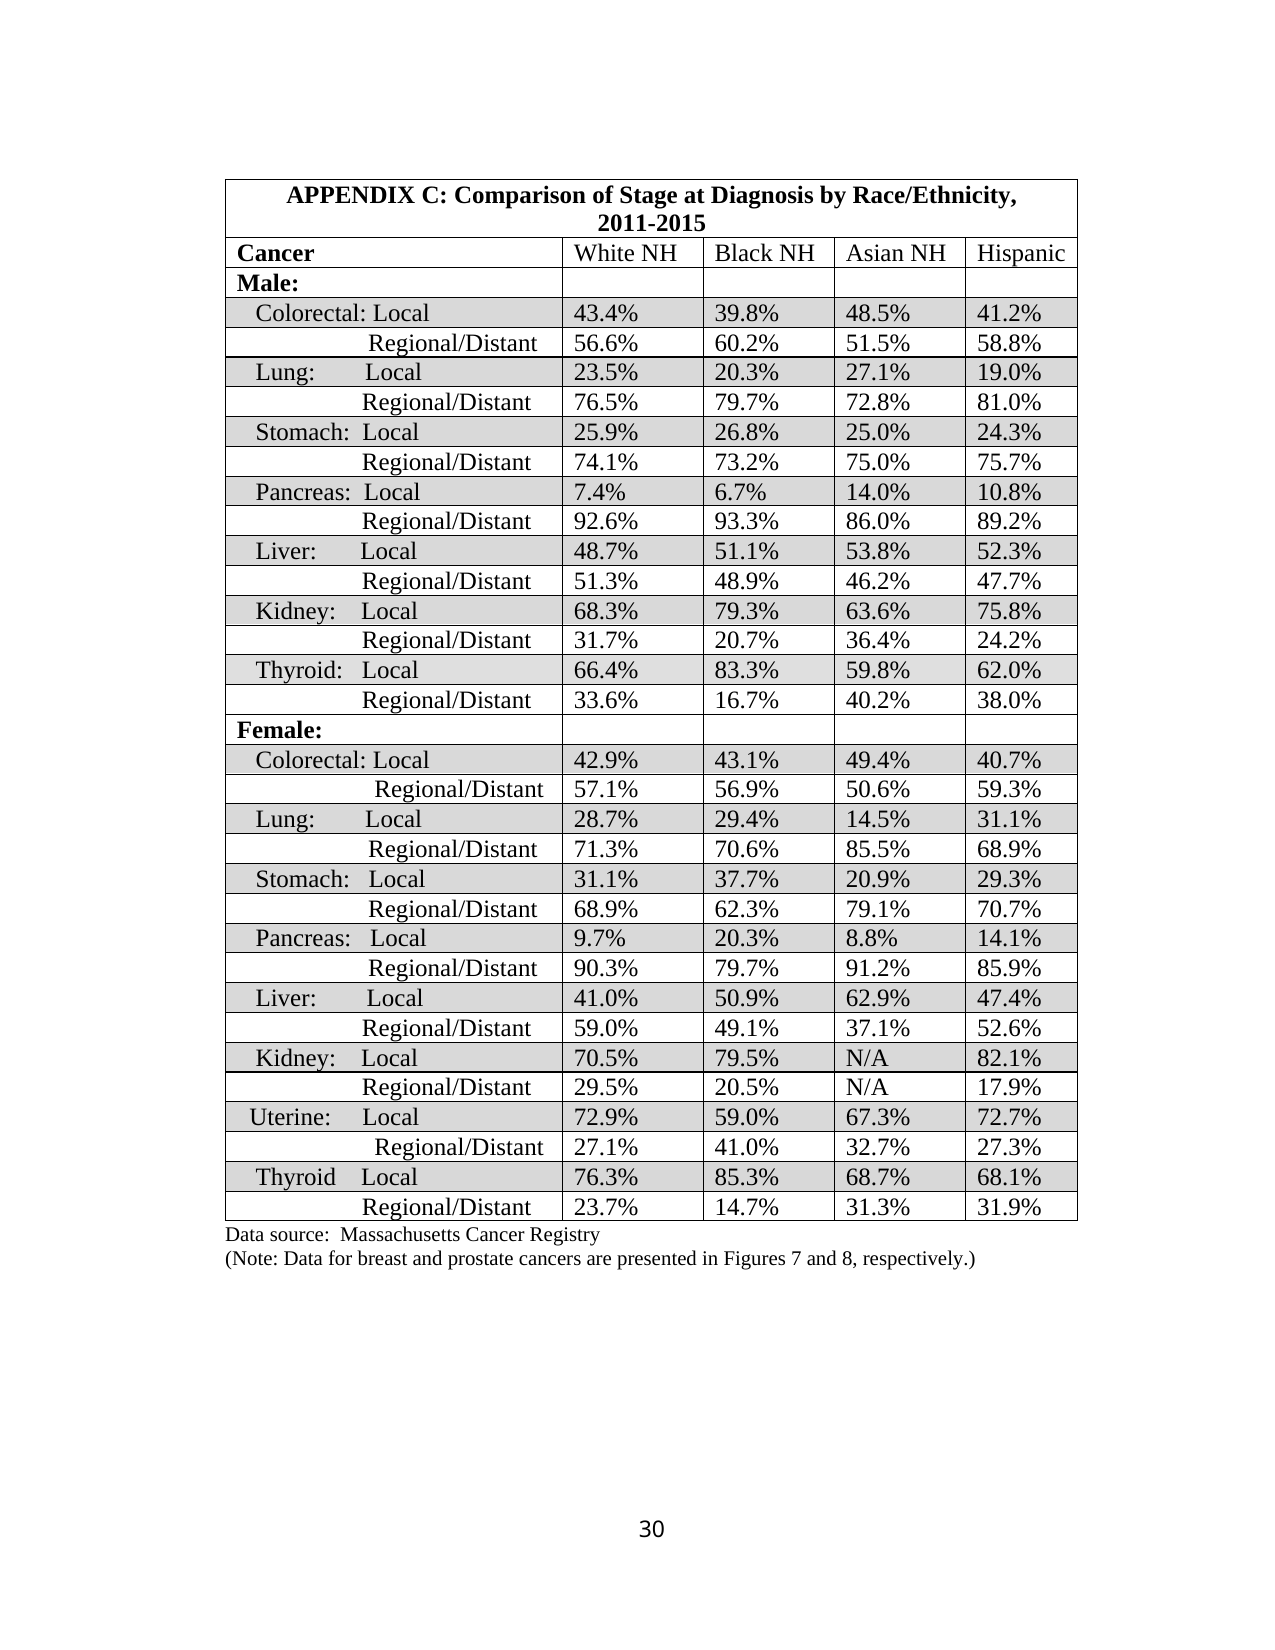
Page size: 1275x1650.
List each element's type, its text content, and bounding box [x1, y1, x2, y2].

table_cell Uterine: Local [226, 1102, 562, 1131]
table_cell 9.7% [563, 924, 703, 952]
table_cell Black NH [704, 238, 834, 267]
table_cell 50.9% [704, 983, 834, 1012]
table_cell 43.1% [704, 745, 834, 773]
table_cell 51.5% [835, 328, 965, 356]
table_cell Liver: Local [226, 983, 562, 1012]
table_cell [966, 715, 1077, 744]
table_cell Pancreas: Local [226, 924, 562, 952]
table_cell 90.3% [563, 953, 703, 982]
table_cell 25.0% [835, 417, 965, 446]
table_cell 82.1% [966, 1043, 1077, 1071]
table_cell Kidney: Local [226, 1043, 562, 1071]
table_cell 75.8% [966, 596, 1077, 624]
table_cell Thyroid: Local [226, 655, 562, 684]
table_cell 72.7% [966, 1102, 1077, 1131]
table_cell 58.8% [966, 328, 1077, 356]
table_cell 20.3% [704, 924, 834, 952]
table_cell 59.0% [563, 1013, 703, 1042]
table_cell Regional/Distant [226, 506, 562, 535]
table_cell 37.7% [704, 864, 834, 893]
table_cell 29.3% [966, 864, 1077, 893]
table_cell White NH [563, 238, 703, 267]
table_cell 89.2% [966, 506, 1077, 535]
table_cell 63.6% [835, 596, 965, 624]
table_cell 48.7% [563, 536, 703, 565]
table_cell 23.5% [563, 358, 703, 386]
table_cell 86.0% [835, 506, 965, 535]
table_cell 79.7% [704, 387, 834, 416]
table_cell [835, 715, 965, 744]
table_cell 8.8% [835, 924, 965, 952]
table_cell 41.2% [966, 298, 1077, 327]
table_cell 19.0% [966, 358, 1077, 386]
table_cell Regional/Distant [226, 1013, 562, 1042]
table_cell 72.9% [563, 1102, 703, 1131]
table_cell 29.4% [704, 804, 834, 833]
table_cell 50.6% [835, 775, 965, 803]
table_cell 67.3% [835, 1102, 965, 1131]
table_cell 68.7% [835, 1162, 965, 1191]
table_cell 92.6% [563, 506, 703, 535]
table_cell 75.7% [966, 447, 1077, 476]
table_cell 56.6% [563, 328, 703, 356]
table_cell 36.4% [835, 626, 965, 654]
table_cell Regional/Distant [226, 685, 562, 714]
table_cell 25.9% [563, 417, 703, 446]
table_cell 37.1% [835, 1013, 965, 1042]
table_cell 85.9% [966, 953, 1077, 982]
table_cell 68.9% [563, 894, 703, 922]
table_cell 48.5% [835, 298, 965, 327]
table_cell 47.4% [966, 983, 1077, 1012]
table_cell Thyroid Local [226, 1162, 562, 1191]
table_cell 27.3% [966, 1132, 1077, 1161]
table_cell 29.5% [563, 1073, 703, 1101]
table_cell Cancer [226, 238, 562, 267]
table_cell 93.3% [704, 506, 834, 535]
table_cell Female: [226, 715, 562, 744]
table_cell 70.5% [563, 1043, 703, 1071]
table_cell 59.3% [966, 775, 1077, 803]
table_cell 68.9% [966, 834, 1077, 863]
table_cell 31.1% [563, 864, 703, 893]
table_cell 40.2% [835, 685, 965, 714]
table_cell 39.8% [704, 298, 834, 327]
table_cell 85.5% [835, 834, 965, 863]
table_cell Regional/Distant [226, 1192, 562, 1220]
table_cell 73.2% [704, 447, 834, 476]
table_cell 51.3% [563, 566, 703, 595]
table_cell Male: [226, 268, 562, 297]
table_cell 70.7% [966, 894, 1077, 922]
table_cell 66.4% [563, 655, 703, 684]
table_cell Regional/Distant [226, 1132, 562, 1161]
table_cell 33.6% [563, 685, 703, 714]
table_cell 41.0% [704, 1132, 834, 1161]
table_cell 56.9% [704, 775, 834, 803]
table_cell 31.1% [966, 804, 1077, 833]
table_cell 47.7% [966, 566, 1077, 595]
table_cell Regional/Distant [226, 834, 562, 863]
table_cell 20.7% [704, 626, 834, 654]
table_cell 14.1% [966, 924, 1077, 952]
table_cell 79.7% [704, 953, 834, 982]
table_cell 6.7% [704, 477, 834, 505]
table_cell Colorectal: Local [226, 745, 562, 773]
table_cell 51.1% [704, 536, 834, 565]
table_cell 27.1% [835, 358, 965, 386]
table_cell 20.3% [704, 358, 834, 386]
table_cell 48.9% [704, 566, 834, 595]
table_cell [835, 268, 965, 297]
table_cell Regional/Distant [226, 626, 562, 654]
table_cell Lung: Local [226, 804, 562, 833]
table_cell 49.4% [835, 745, 965, 773]
table_cell Regional/Distant [226, 566, 562, 595]
table_cell Regional/Distant [226, 328, 562, 356]
table_cell 31.9% [966, 1192, 1077, 1220]
table_cell 68.1% [966, 1162, 1077, 1191]
table_cell 38.0% [966, 685, 1077, 714]
table_cell 43.4% [563, 298, 703, 327]
table_cell 27.1% [563, 1132, 703, 1161]
table_header APPENDIX C: Comparison of Stage at Diagnosis by Race/Ethnicity, 2011-2015 [226, 180, 1077, 237]
table_cell 59.0% [704, 1102, 834, 1131]
table_cell [563, 268, 703, 297]
table_cell Lung: Local [226, 358, 562, 386]
table_cell 83.3% [704, 655, 834, 684]
table_cell 49.1% [704, 1013, 834, 1042]
text (Note: Data for breast and prostate cancers are presented in Figures 7 and 8, respectively.) [150, 1246, 1153, 1269]
table_cell 71.3% [563, 834, 703, 863]
table_cell 76.3% [563, 1162, 703, 1191]
table_cell 62.3% [704, 894, 834, 922]
table_cell 7.4% [563, 477, 703, 505]
table_cell [704, 268, 834, 297]
table_cell 24.2% [966, 626, 1077, 654]
table_cell Pancreas: Local [226, 477, 562, 505]
table_cell Hispanic [966, 238, 1077, 267]
table_cell 17.9% [966, 1073, 1077, 1101]
table_cell 20.5% [704, 1073, 834, 1101]
table_cell 42.9% [563, 745, 703, 773]
table_cell 14.0% [835, 477, 965, 505]
table_cell 14.7% [704, 1192, 834, 1220]
table_cell 10.8% [966, 477, 1077, 505]
table_cell 62.0% [966, 655, 1077, 684]
table_cell 46.2% [835, 566, 965, 595]
table_cell 81.0% [966, 387, 1077, 416]
table_cell 14.5% [835, 804, 965, 833]
table_cell 20.9% [835, 864, 965, 893]
table_cell 62.9% [835, 983, 965, 1012]
table_cell Regional/Distant [226, 387, 562, 416]
table_cell N/A [835, 1073, 965, 1101]
table_cell 52.3% [966, 536, 1077, 565]
table_cell Stomach: Local [226, 864, 562, 893]
table_cell 68.3% [563, 596, 703, 624]
table_cell [563, 715, 703, 744]
table_cell 74.1% [563, 447, 703, 476]
table_cell 28.7% [563, 804, 703, 833]
table_cell Stomach: Local [226, 417, 562, 446]
table_cell Regional/Distant [226, 775, 562, 803]
table_cell Regional/Distant [226, 1073, 562, 1101]
table_cell 41.0% [563, 983, 703, 1012]
table_cell 79.1% [835, 894, 965, 922]
table_cell 79.3% [704, 596, 834, 624]
table_cell 75.0% [835, 447, 965, 476]
table_cell 91.2% [835, 953, 965, 982]
table_cell 72.8% [835, 387, 965, 416]
table_cell Kidney: Local [226, 596, 562, 624]
table_cell 32.7% [835, 1132, 965, 1161]
table_cell 31.7% [563, 626, 703, 654]
table_cell 79.5% [704, 1043, 834, 1071]
table_cell 57.1% [563, 775, 703, 803]
table_cell 53.8% [835, 536, 965, 565]
table_cell 16.7% [704, 685, 834, 714]
table_cell [704, 715, 834, 744]
text Data source: Massachusetts Cancer Registry [150, 1221, 1153, 1246]
table_cell 52.6% [966, 1013, 1077, 1042]
table_cell Regional/Distant [226, 953, 562, 982]
table_cell 26.8% [704, 417, 834, 446]
table_cell 76.5% [563, 387, 703, 416]
table_cell N/A [835, 1043, 965, 1071]
table_cell 85.3% [704, 1162, 834, 1191]
table_cell [966, 268, 1077, 297]
table_cell 70.6% [704, 834, 834, 863]
table_cell 31.3% [835, 1192, 965, 1220]
table_cell 24.3% [966, 417, 1077, 446]
table_cell Colorectal: Local [226, 298, 562, 327]
table_cell 60.2% [704, 328, 834, 356]
table_cell 40.7% [966, 745, 1077, 773]
table_cell Regional/Distant [226, 894, 562, 922]
table_cell 59.8% [835, 655, 965, 684]
table_cell 23.7% [563, 1192, 703, 1220]
table_cell Regional/Distant [226, 447, 562, 476]
table_cell Liver: Local [226, 536, 562, 565]
table_cell Asian NH [835, 238, 965, 267]
